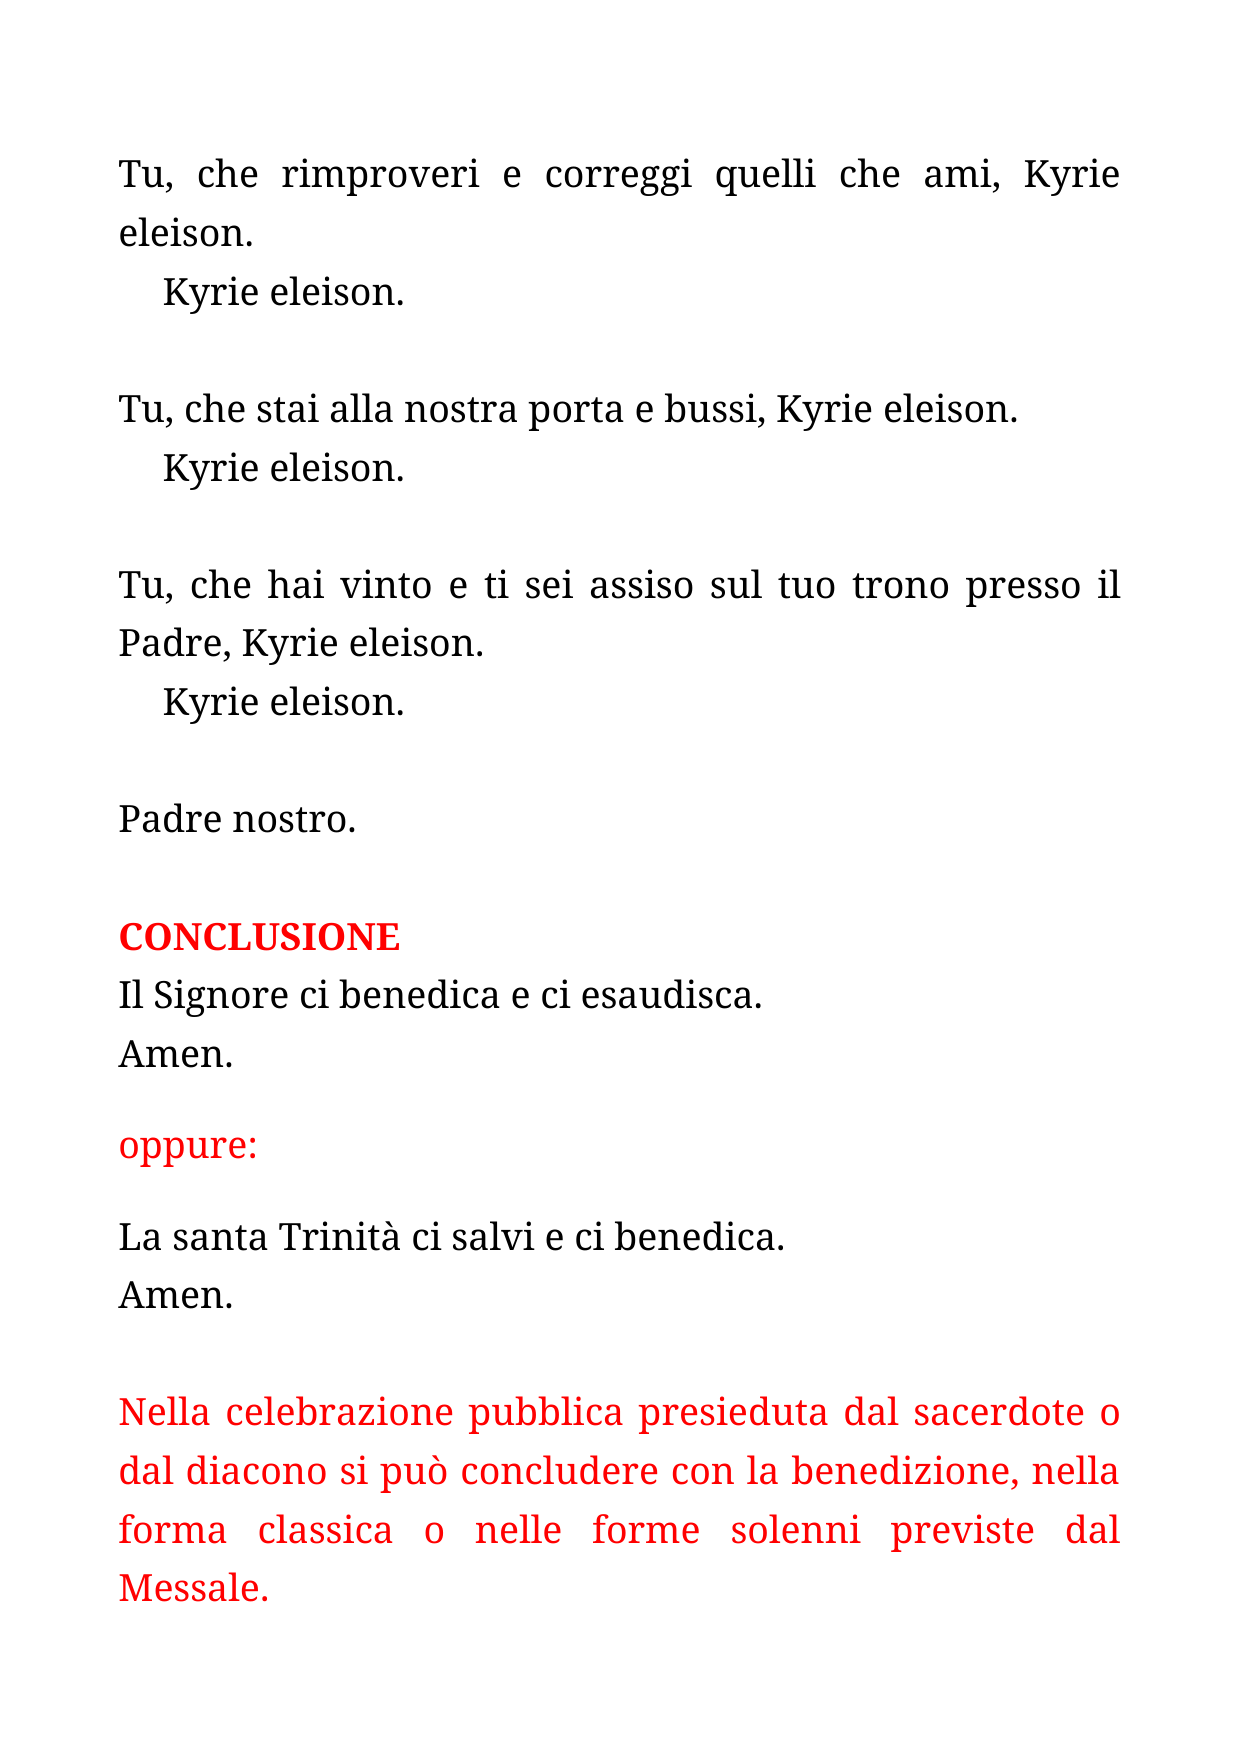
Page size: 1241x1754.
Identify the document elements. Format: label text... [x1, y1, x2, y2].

text Tu, che hai vinto e ti sei assiso sul tuo trono presso il Padre, Kyrie eleison. [118, 558, 1122, 668]
text CONCLUSIONE [118, 910, 1122, 961]
text Kyrie eleison. [118, 265, 1122, 316]
text oppure: [118, 1118, 1122, 1169]
text Kyrie eleison. [118, 441, 1122, 492]
text Il Signore ci benedica e ci esaudisca. [118, 969, 1122, 1020]
text Tu, che stai alla nostra porta e bussi, Kyrie eleison. [118, 382, 1122, 433]
text Padre nostro. [118, 793, 1122, 844]
text Tu, che rimproveri e correggi quelli che ami, Kyrie eleison. [118, 148, 1122, 257]
text Nella celebrazione pubblica presieduta dal sacerdote o dal diacono si può concludere con la benedizione, nella forma classica o nelle forme solenni previste dal Messale. [118, 1386, 1122, 1613]
text Amen. [118, 1268, 1122, 1319]
text Amen. [118, 1027, 1122, 1078]
text Kyrie eleison. [118, 675, 1122, 726]
text La santa Trinità ci salvi e ci benedica. [118, 1210, 1122, 1261]
